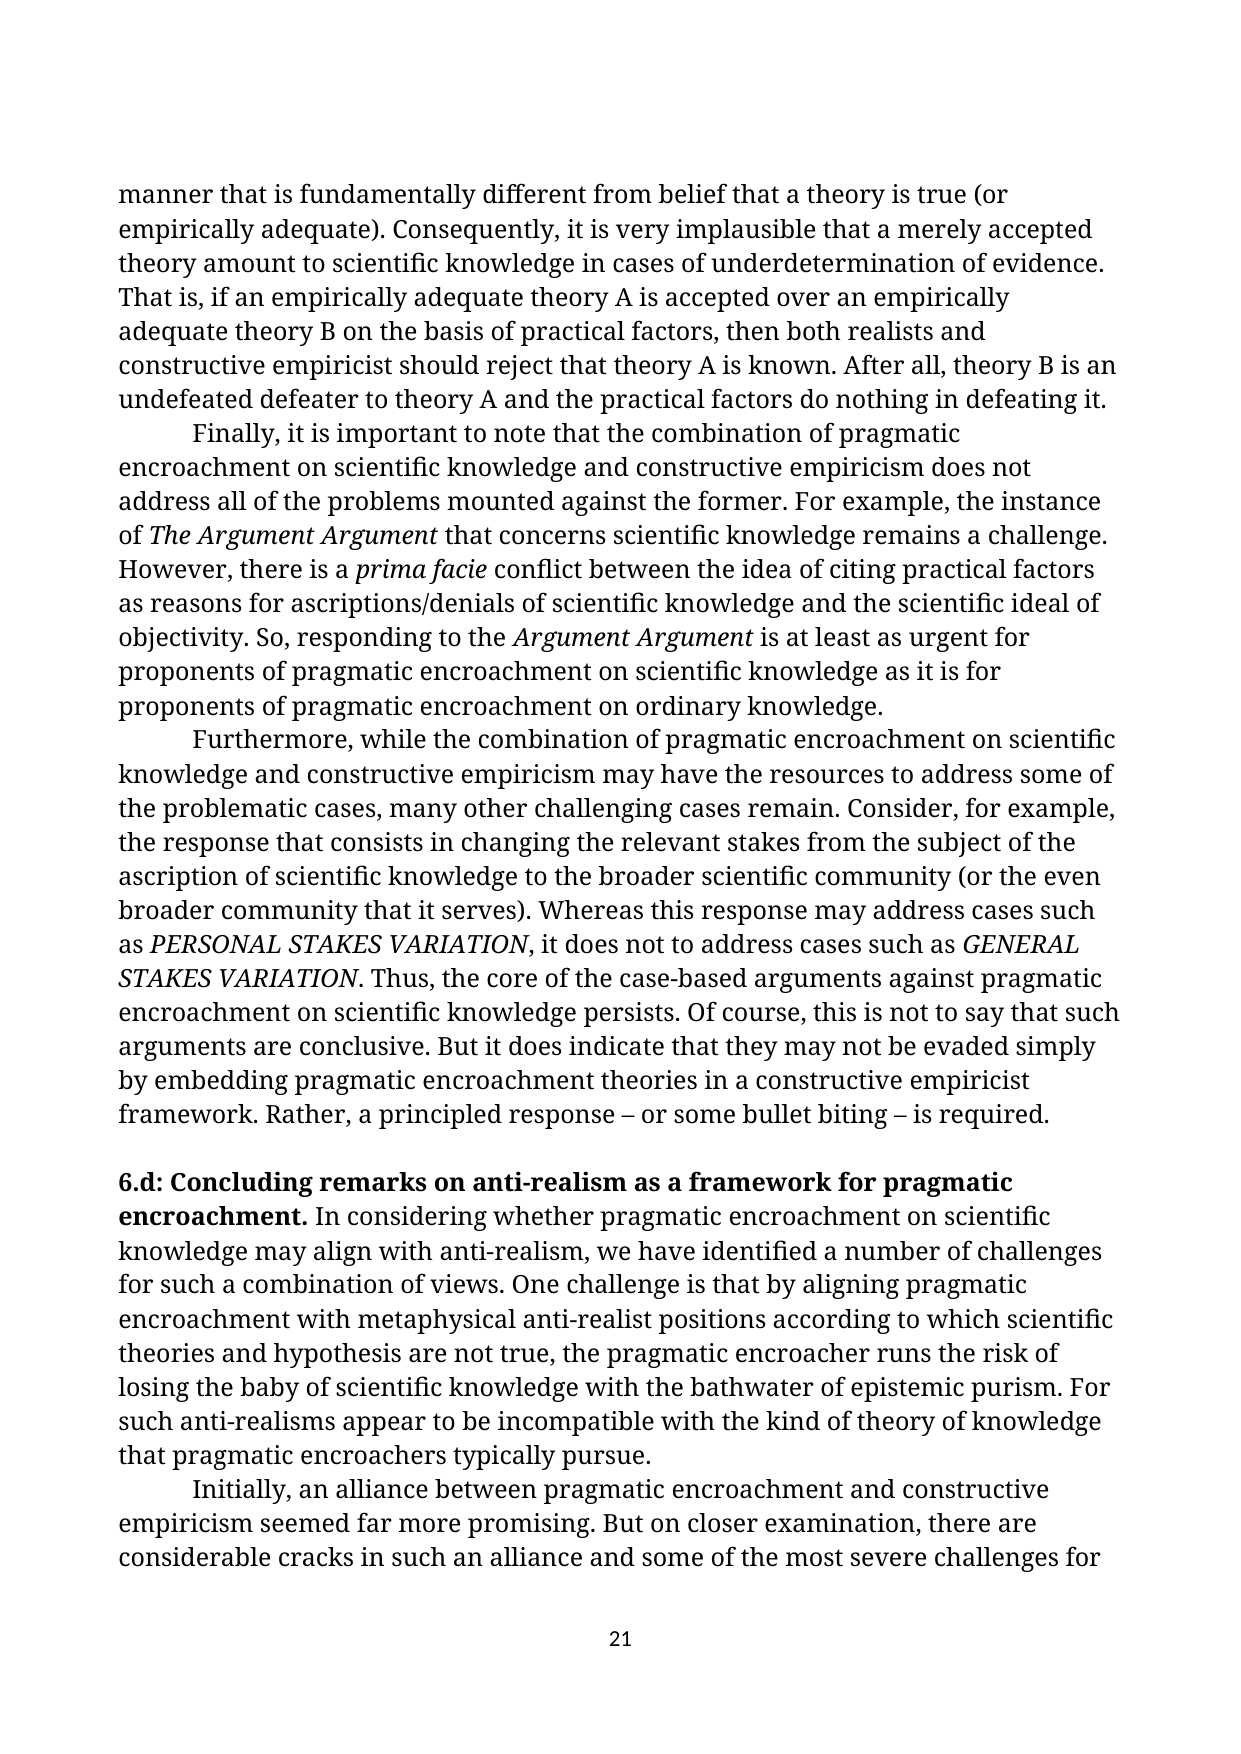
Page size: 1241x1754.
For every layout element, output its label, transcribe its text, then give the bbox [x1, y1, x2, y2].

text Finally, it is important to note that the combination of pragmatic encroachment on scientific knowledge and constructive empiricism does not address all of the problems mounted against the former. For example, the instance of The Argument Argument that concerns scientific knowledge remains a challenge. However, there is a prima facie conflict between the idea of citing practical factors as reasons for ascriptions/denials of scientific knowledge and the scientific ideal of objectivity. So, responding to the Argument Argument is at least as urgent for proponents of pragmatic encroachment on scientific knowledge as it is for proponents of pragmatic encroachment on ordinary knowledge. [118, 416, 1122, 722]
text Furthermore, while the combination of pragmatic encroachment on scientific knowledge and constructive empiricism may have the resources to address some of the problematic cases, many other challenging cases remain. Consider, for example, the response that consists in changing the relevant stakes from the subject of the ascription of scientific knowledge to the broader scientific community (or the even broader community that it serves). Whereas this response may address cases such as PERSONAL STAKES VARIATION, it does not to address cases such as GENERAL STAKES VARIATION. Thus, the core of the case-based arguments against pragmatic encroachment on scientific knowledge persists. Of course, this is not to say that such arguments are conclusive. But it does indicate that they may not be evaded simply by embedding pragmatic encroachment theories in a constructive empiricist framework. Rather, a principled response – or some bullet biting – is required. [118, 722, 1122, 1131]
text 6.d: Concluding remarks on anti-realism as a framework for pragmatic encroachment. In considering whether pragmatic encroachment on scientific knowledge may align with anti-realism, we have identified a number of challenges for such a combination of views. One challenge is that by aligning pragmatic encroachment with metaphysical anti-realist positions according to which scientific theories and hypothesis are not true, the pragmatic encroacher runs the risk of losing the baby of scientific knowledge with the bathwater of epistemic purism. For such anti-realisms appear to be incompatible with the kind of theory of knowledge that pragmatic encroachers typically pursue. [118, 1165, 1122, 1472]
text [118, 177, 1122, 416]
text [118, 1472, 1122, 1574]
